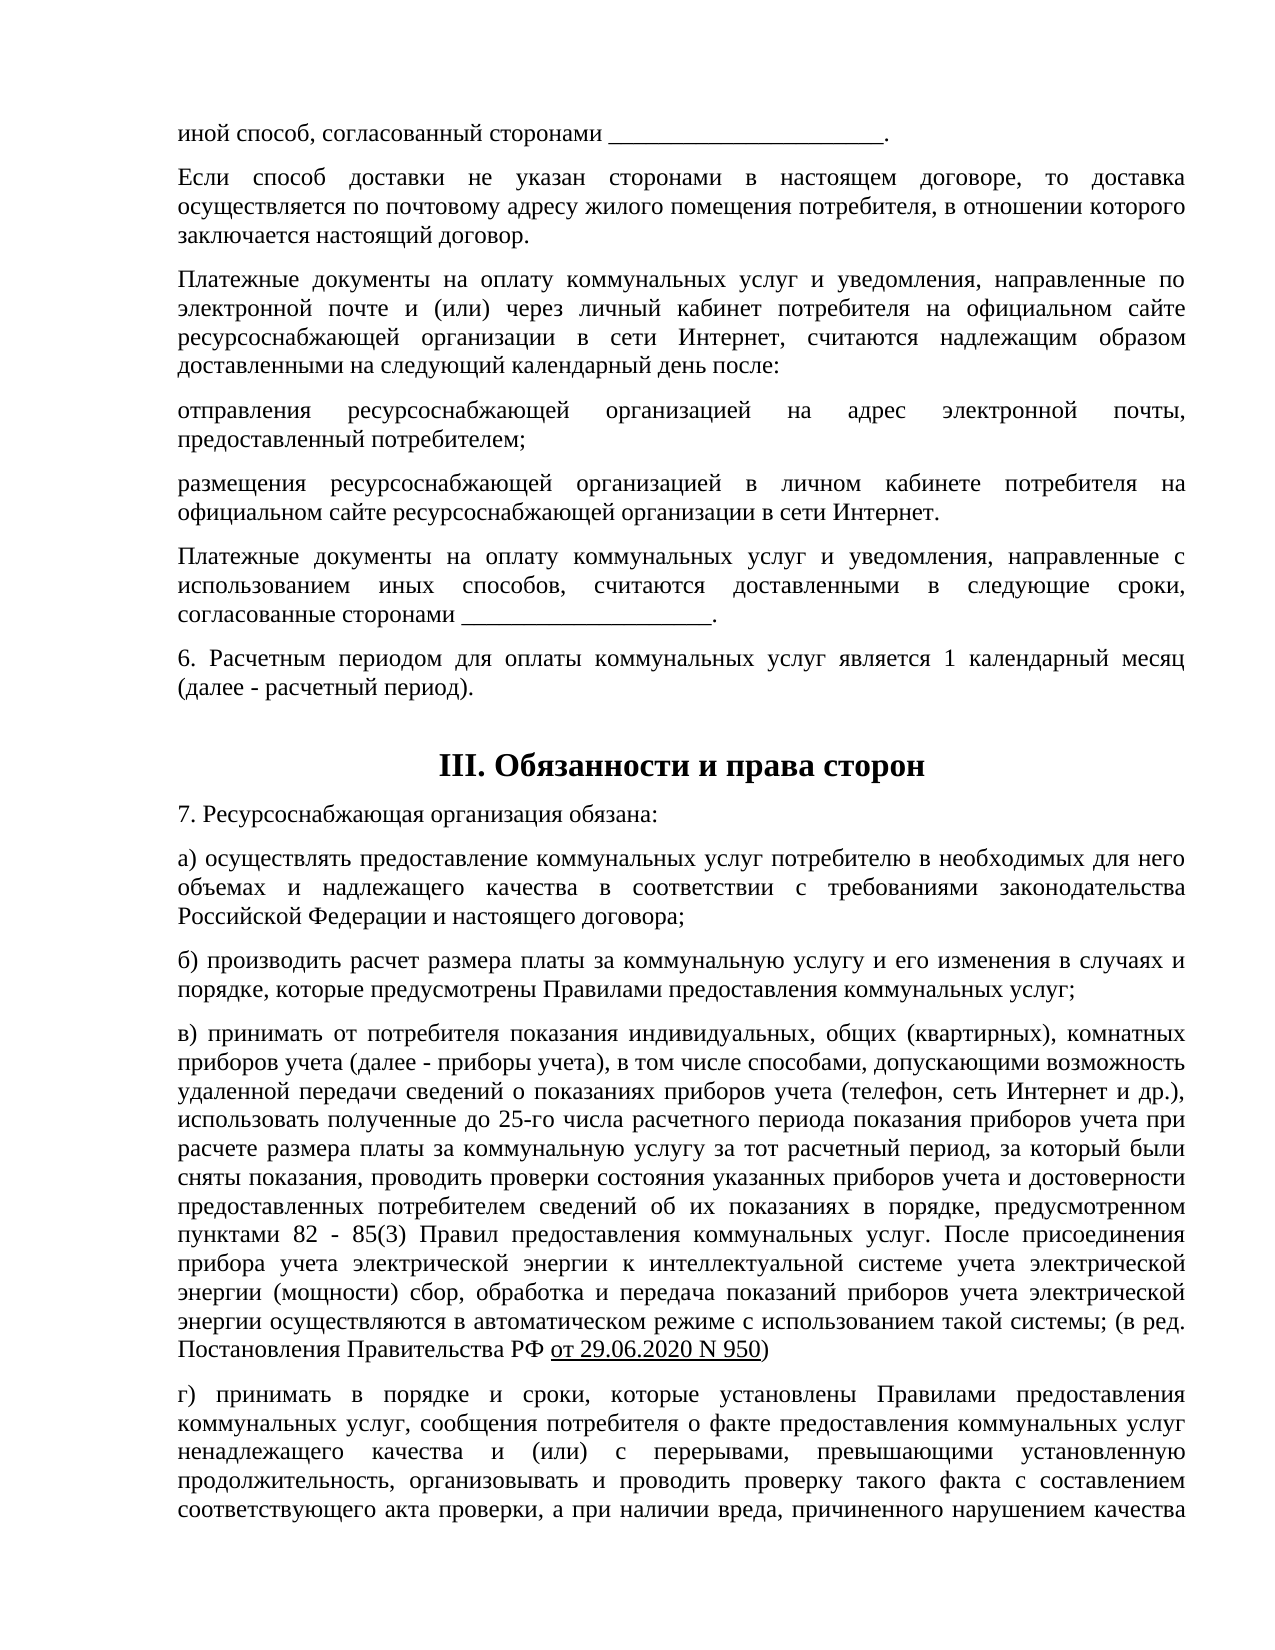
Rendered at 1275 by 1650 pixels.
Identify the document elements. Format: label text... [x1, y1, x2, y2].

text Платежные документы на оплату коммунальных услуг и уведомления, направленные по электронной почте и (или) через личный кабинет потребителя на официальном сайте ресурсоснабжающей организации в сети Интернет, считаются надлежащим образом доставленными на следующий календарный день после: [177, 264, 1186, 379]
text размещения ресурсоснабжающей организацией в личном кабинете потребителя на официальном сайте ресурсоснабжающей организации в сети Интернет. [177, 468, 1186, 526]
text в) принимать от потребителя показания индивидуальных, общих (квартирных), комнатных приборов учета (далее - приборы учета), в том числе способами, допускающими возможность удаленной передачи сведений о показаниях приборов учета (телефон, сеть Интернет и др.), использовать полученные до 25-го числа расчетного периода показания приборов учета при расчете размера платы за коммунальную услугу за тот расчетный период, за который были сняты показания, проводить проверки состояния указанных приборов учета и достоверности предоставленных потребителем сведений об их показаниях в порядке, предусмотренном пунктами 82 - 85(3) Правил предоставления коммунальных услуг. После присоединения прибора учета электрической энергии к интеллектуальной системе учета электрической энергии (мощности) сбор, обработка и передача показаний приборов учета электрической энергии осуществляются в автоматическом режиме с использованием такой системы; (в ред. Постановления Правительства РФ от 29.06.2020 N 950) [177, 1018, 1186, 1363]
text а) осуществлять предоставление коммунальных услуг потребителю в необходимых для него объемах и надлежащего качества в соответствии с требованиями законодательства Российской Федерации и настоящего договора; [177, 843, 1186, 929]
text Платежные документы на оплату коммунальных услуг и уведомления, направленные с использованием иных способов, считаются доставленными в следующие сроки, согласованные сторонами ____________________. [177, 541, 1186, 627]
text III. Обязанности и права сторон [177, 745, 1186, 783]
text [177, 1379, 1186, 1523]
text 6. Расчетным периодом для оплаты коммунальных услуг является 1 календарный месяц (далее - расчетный период). [177, 643, 1186, 701]
text иной способ, согласованный сторонами ______________________. [177, 118, 1186, 147]
text Если способ доставки не указан сторонами в настоящем договоре, то доставка осуществляется по почтовому адресу жилого помещения потребителя, в отношении которого заключается настоящий договор. [177, 162, 1186, 249]
text отправления ресурсоснабжающей организацией на адрес электронной почты, предоставленный потребителем; [177, 395, 1186, 452]
text 7. Ресурсоснабжающая организация обязана: [177, 799, 1186, 828]
text б) производить расчет размера платы за коммунальную услугу и его изменения в случаях и порядке, которые предусмотрены Правилами предоставления коммунальных услуг; [177, 945, 1186, 1003]
